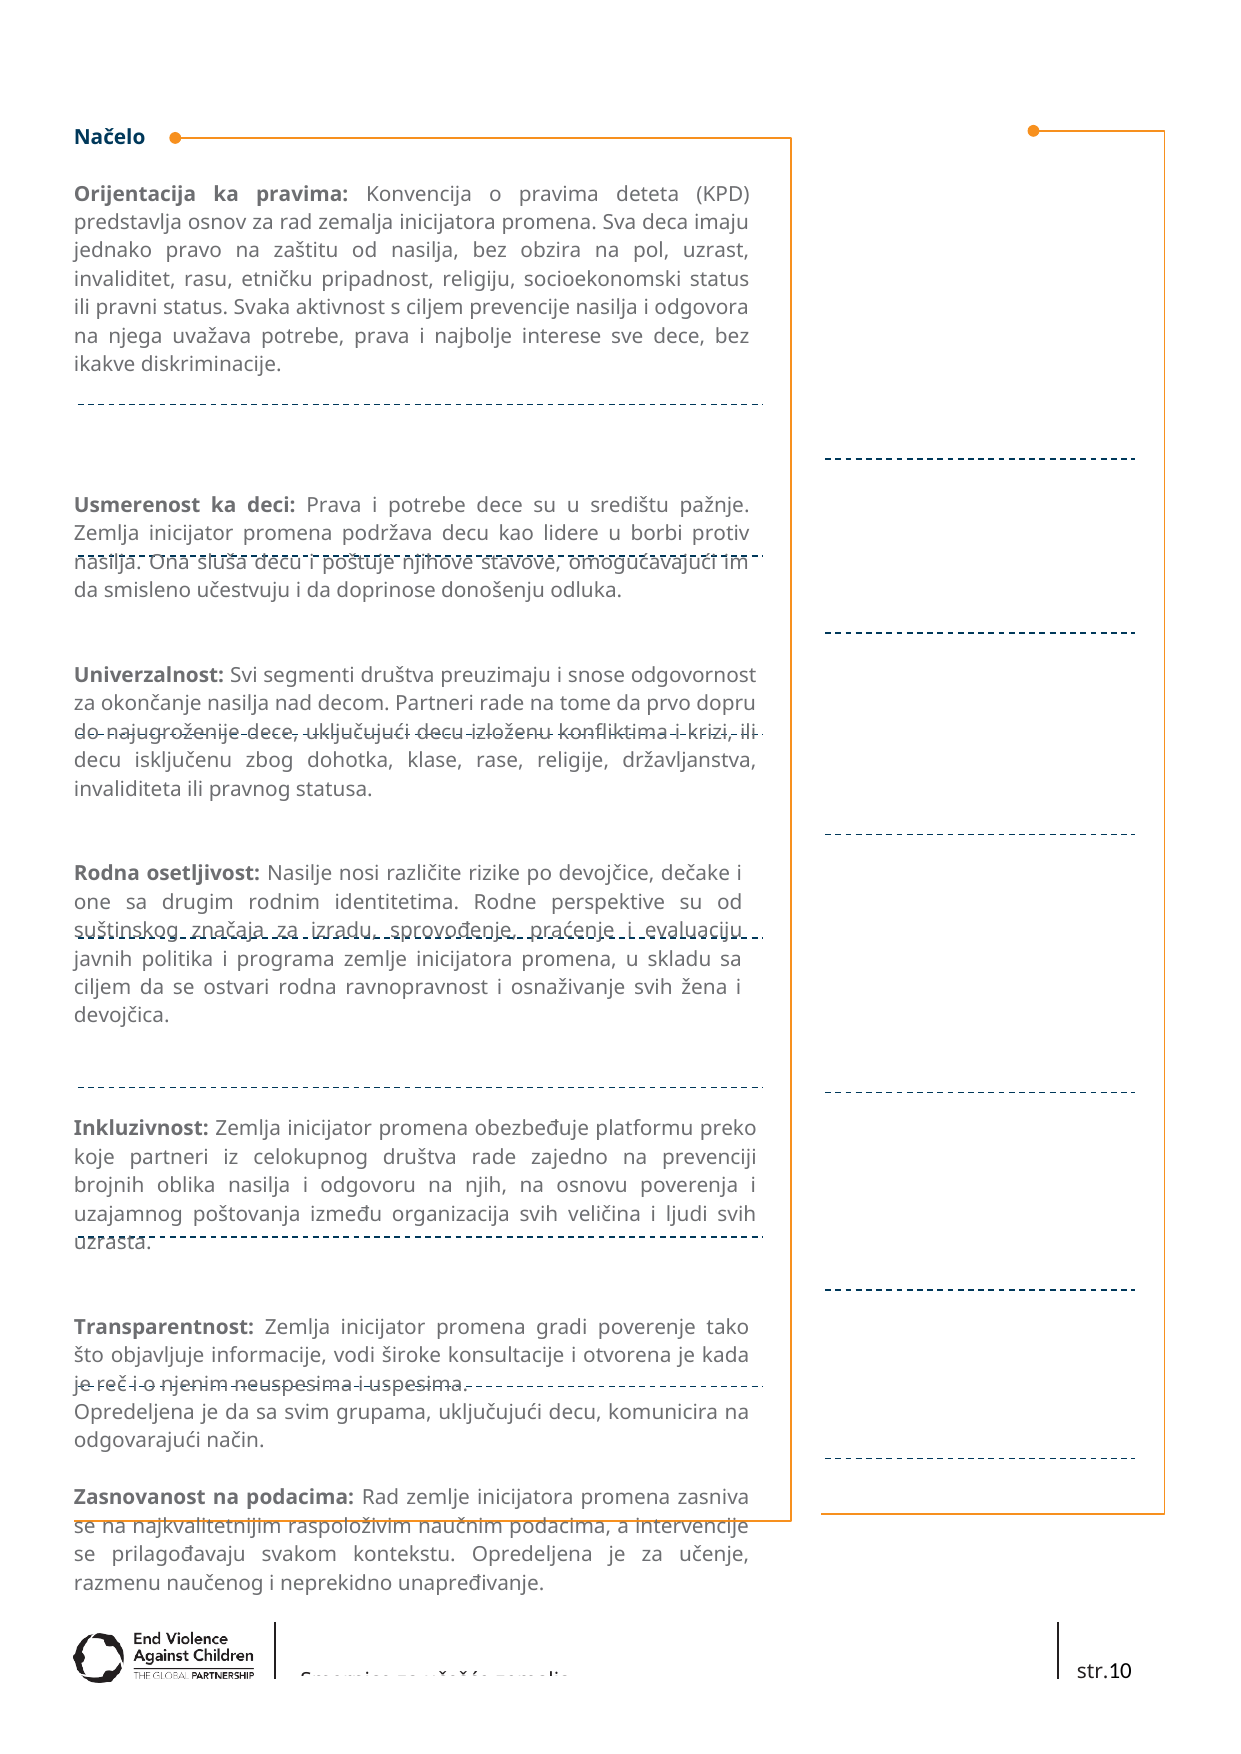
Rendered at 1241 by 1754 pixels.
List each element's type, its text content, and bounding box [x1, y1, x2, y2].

text Zasnovanost na podacima: Rad zemlje inicijatora promena zasniva se na najkvalitetnijim raspoloživim naučnim podacima, a intervencije se prilagođavaju svakom kontekstu. Opredeljena je za učenje, razmenu naučenog i neprekidno unapređivanje. [74, 1482, 750, 1596]
text Rodna osetljivost: Nasilje nosi različite rizike po devojčice, dečake i one sa drugim rodnim identitetima. Rodne perspektive su od suštinskog značaja za izradu, sprovođenje, praćenje i evaluaciju javnih politika i programa zemlje inicijatora promena, u skladu sa ciljem da se ostvari rodna ravnopravnost i osnaživanje svih žena i devojčica. [74, 858, 743, 1029]
text Orijentacija ka pravima: Konvencija o pravima deteta (KPD) predstavlja osnov za rad zemalja inicijatora promena. Sva deca imaju jednako pravo na zaštitu od nasilja, bez obzira na pol, uzrast, invaliditet, rasu, etničku pripadnost, religiju, socioekonomski status ili pravni status. Svaka aktivnost s ciljem prevencije nasilja i odgovora na njega uvažava potrebe, prava i najbolje interese sve dece, bez ikakve diskriminacije. [74, 179, 750, 378]
text Usmerenost ka deci: Prava i potrebe dece su u središtu pažnje. Zemlja inicijator promena podržava decu kao lidere u borbi protiv nasilja. Ona sluša decu i poštuje njihove stavove, omogućavajući im da smisleno učestvuju i da doprinose donošenju odluka. [74, 490, 750, 604]
subtitle Načelo [73, 122, 750, 150]
picture [73, 1630, 254, 1683]
text Opredeljena je da sa svim grupama, uključujući decu, komunicira na odgovarajući način. [74, 1397, 750, 1454]
text Univerzalnost: Svi segmenti društva preuzimaju i snose odgovornost za okončanje nasilja nad decom. Partneri rade na tome da prvo dopru do najugroženije dece, uključujući decu izloženu konfliktima i krizi, ili decu isključenu zbog dohotka, klase, rase, religije, državljanstva, invaliditeta ili pravnog statusa. [74, 660, 757, 802]
text Inkluzivnost: Zemlja inicijator promena obezbeđuje platformu preko koje partneri iz celokupnog društva rade zajedno na prevenciji brojnih oblika nasilja i odgovoru na njih, na osnovu poverenja i uzajamnog poštovanja između organizacija svih veličina i ljudi svih uzrasta. [74, 1113, 757, 1256]
text Transparentnost: Zemlja inicijator promena gradi poverenje tako što objavljuje informacije, vodi široke konsultacije i otvorena je kada je reč i o njenim neuspesima i uspesima. [74, 1312, 750, 1397]
